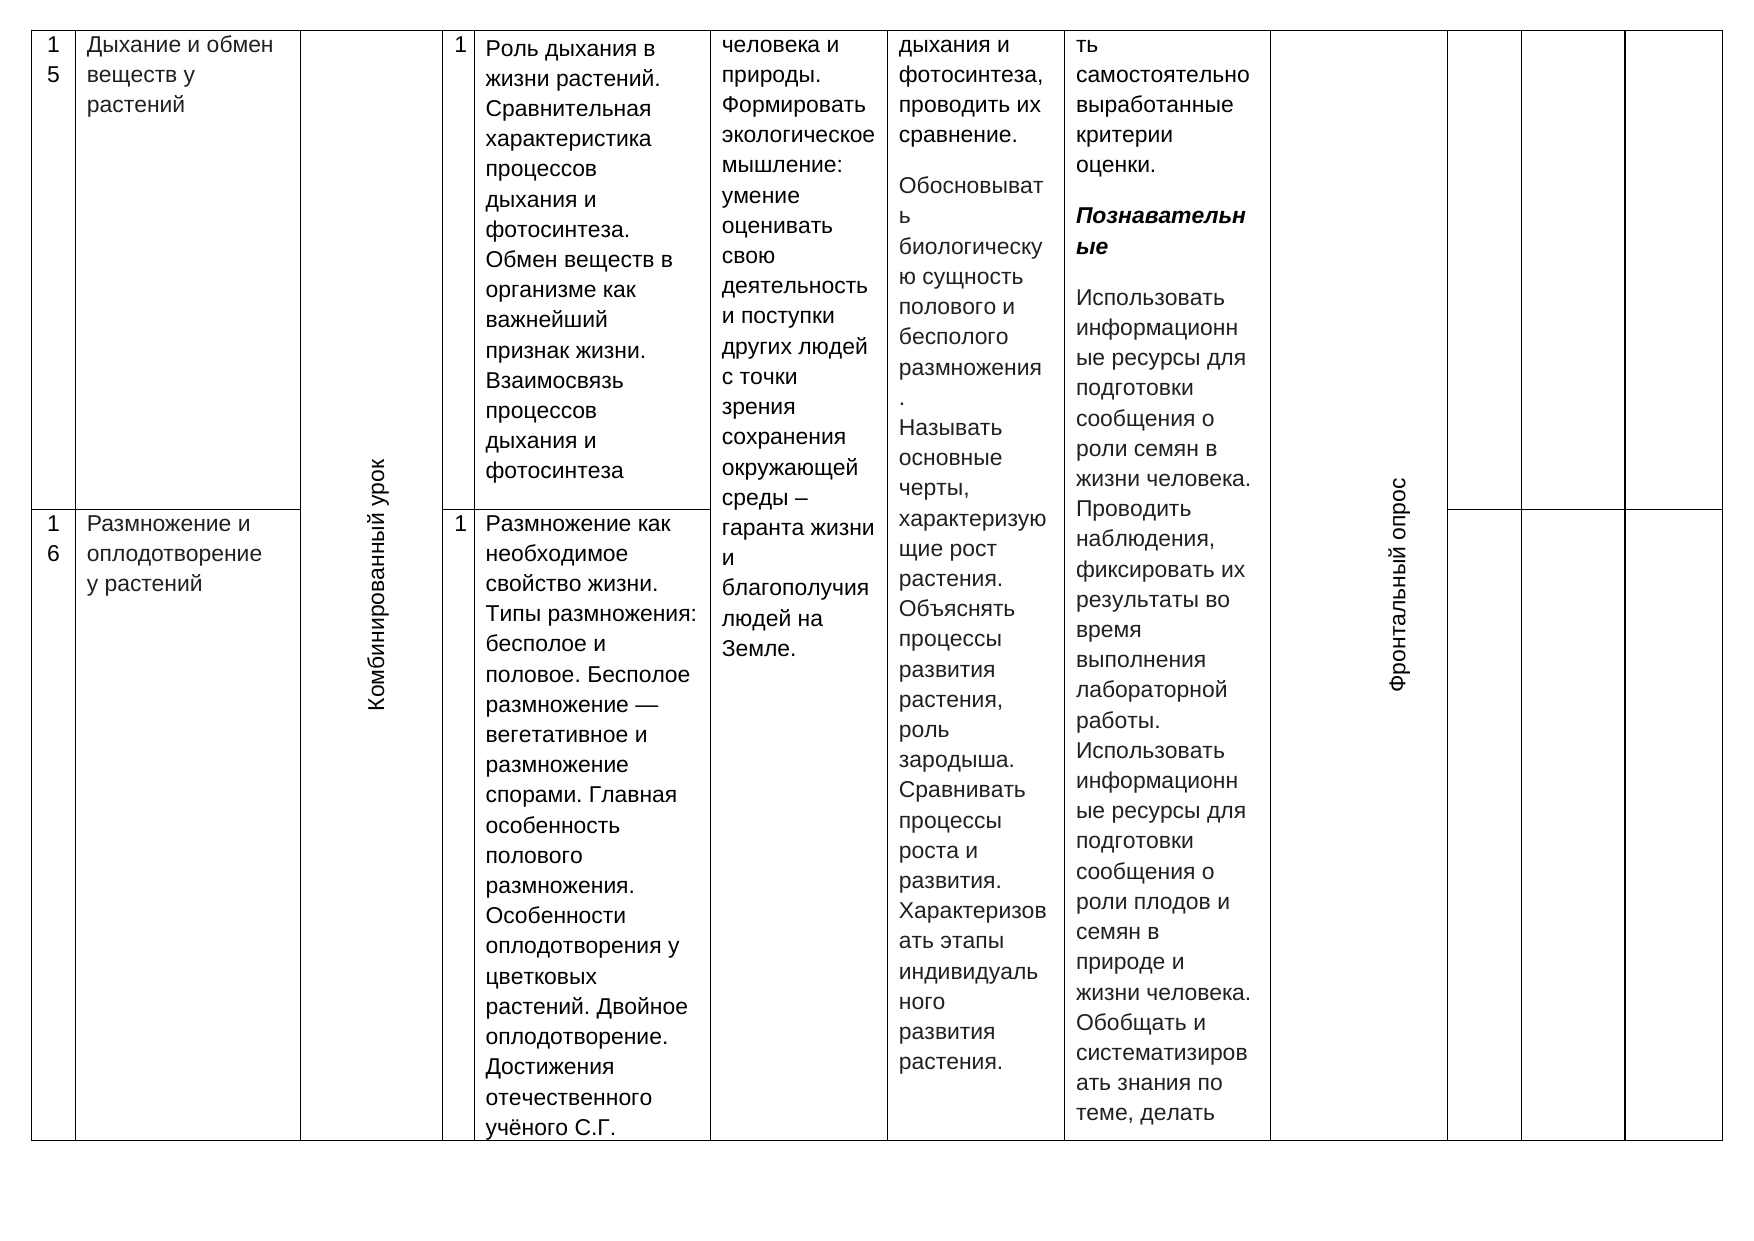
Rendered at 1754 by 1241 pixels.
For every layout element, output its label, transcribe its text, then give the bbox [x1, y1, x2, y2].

table_cell [1522, 31, 1624, 508]
table_cell 1 [443, 510, 474, 1140]
table_cell 1 [443, 31, 474, 508]
table_cell Фронтальный опрос [1271, 31, 1447, 1140]
table_cell Роль дыхания в жизни растений. Сравнительная характеристика процессов дыхания и фотосинтеза. Обмен веществ в организме как важнейший признак жизни. Взаимосвязь процессов дыхания и фотосинтеза [475, 31, 710, 508]
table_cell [76, 510, 300, 1140]
table_cell [1626, 31, 1722, 508]
table_cell [1626, 510, 1722, 1140]
table_cell Дыхание и обмен веществ у растений [76, 31, 300, 508]
table_cell 15 [32, 31, 75, 508]
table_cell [475, 510, 710, 1140]
table_cell [1522, 510, 1624, 1140]
table_cell [1448, 510, 1521, 1140]
table_cell 16 [32, 510, 75, 1140]
table_cell [1448, 31, 1521, 508]
table_cell Комбинированный урок [301, 31, 442, 1140]
